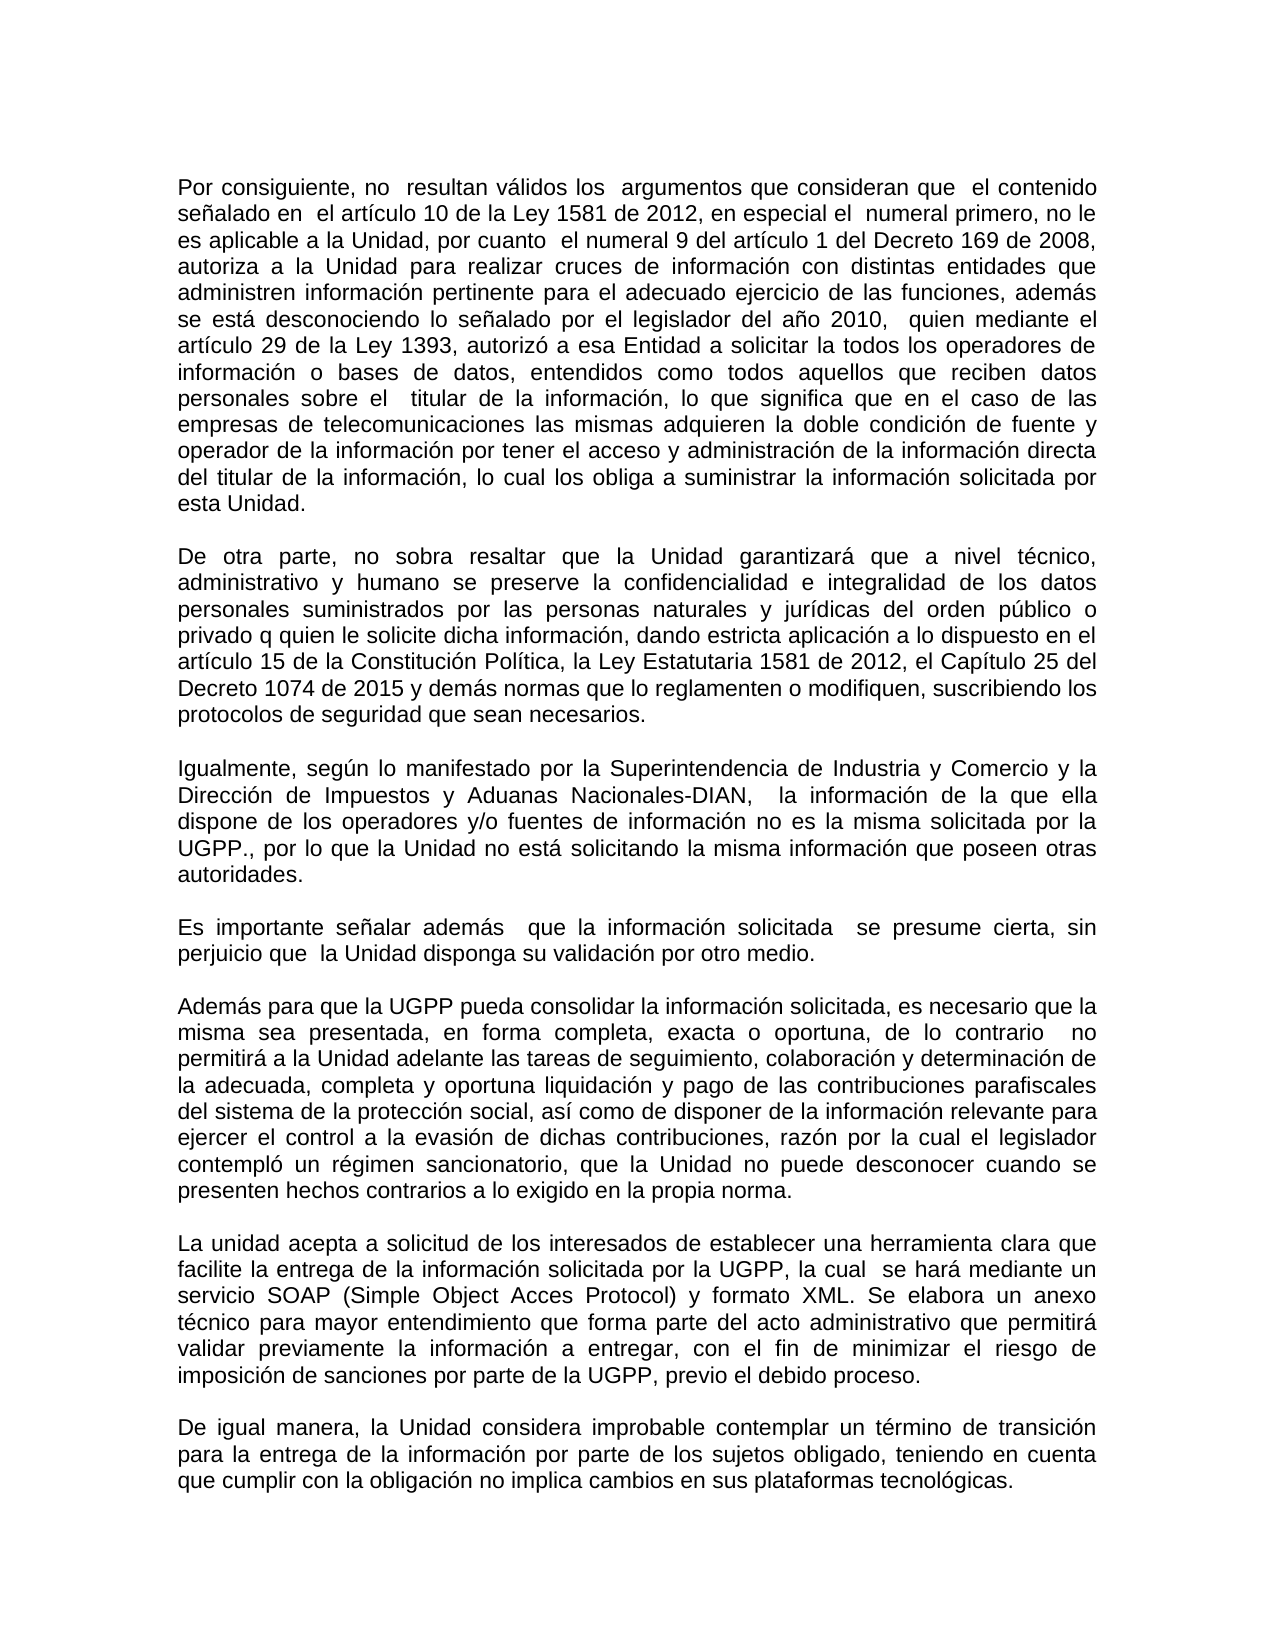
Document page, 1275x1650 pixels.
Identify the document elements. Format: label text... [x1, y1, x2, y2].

text La unidad acepta a solicitud de los interesados de establecer una herramienta clara que facilite la entrega de la información solicitada por la UGPP, la cual se hará mediante un servicio SOAP (Simple Object Acces Protocol) y formato XML. Se elabora un anexo técnico para mayor entendimiento que forma parte del acto administrativo que permitirá validar previamente la información a entregar, con el fin de minimizar el riesgo de imposición de sanciones por parte de la UGPP, previo el debido proceso. [177, 1230, 1098, 1388]
text Por consiguiente, no resultan válidos los argumentos que consideran que el contenido señalado en el artículo 10 de la Ley 1581 de 2012, en especial el numeral primero, no le es aplicable a la Unidad, por cuanto el numeral 9 del artículo 1 del Decreto 169 de 2008, autoriza a la Unidad para realizar cruces de información con distintas entidades que administren información pertinente para el adecuado ejercicio de las funciones, además se está desconociendo lo señalado por el legislador del año 2010, quien mediante el artículo 29 de la Ley 1393, autorizó a esa Entidad a solicitar la todos los operadores de información o bases de datos, entendidos como todos aquellos que reciben datos personales sobre el titular de la información, lo que significa que en el caso de las empresas de telecomunicaciones las mismas adquieren la doble condición de fuente y operador de la información por tener el acceso y administración de la información directa del titular de la información, lo cual los obliga a suministrar la información solicitada por esta Unidad. [177, 174, 1098, 517]
text Además para que la UGPP pueda consolidar la información solicitada, es necesario que la misma sea presentada, en forma completa, exacta o oportuna, de lo contrario no permitirá a la Unidad adelante las tareas de seguimiento, colaboración y determinación de la adecuada, completa y oportuna liquidación y pago de las contribuciones parafiscales del sistema de la protección social, así como de disponer de la información relevante para ejercer el control a la evasión de dichas contribuciones, razón por la cual el legislador contempló un régimen sancionatorio, que la Unidad no puede desconocer cuando se presenten hechos contrarios a lo exigido en la propia norma. [177, 993, 1098, 1203]
text Es importante señalar además que la información solicitada se presume cierta, sin perjuicio que la Unidad disponga su validación por otro medio. [177, 913, 1098, 966]
text Igualmente, según lo manifestado por la Superintendencia de Industria y Comercio y la Dirección de Impuestos y Aduanas Nacionales-DIAN, la información de la que ella dispone de los operadores y/o fuentes de información no es la misma solicitada por la UGPP., por lo que la Unidad no está solicitando la misma información que poseen otras autoridades. [177, 755, 1098, 887]
text De otra parte, no sobra resaltar que la Unidad garantizará que a nivel técnico, administrativo y humano se preserve la confidencialidad e integralidad de los datos personales suministrados por las personas naturales y jurídicas del orden público o privado q quien le solicite dicha información, dando estricta aplicación a lo dispuesto en el artículo 15 de la Constitución Política, la Ley Estatutaria 1581 de 2012, el Capítulo 25 del Decreto 1074 de 2015 y demás normas que lo reglamenten o modifiquen, suscribiendo los protocolos de seguridad que sean necesarios. [177, 543, 1098, 727]
text De igual manera, la Unidad considera improbable contemplar un término de transición para la entrega de la información por parte de los sujetos obligado, teniendo en cuenta que cumplir con la obligación no implica cambios en sus plataformas tecnológicas. [177, 1414, 1098, 1493]
